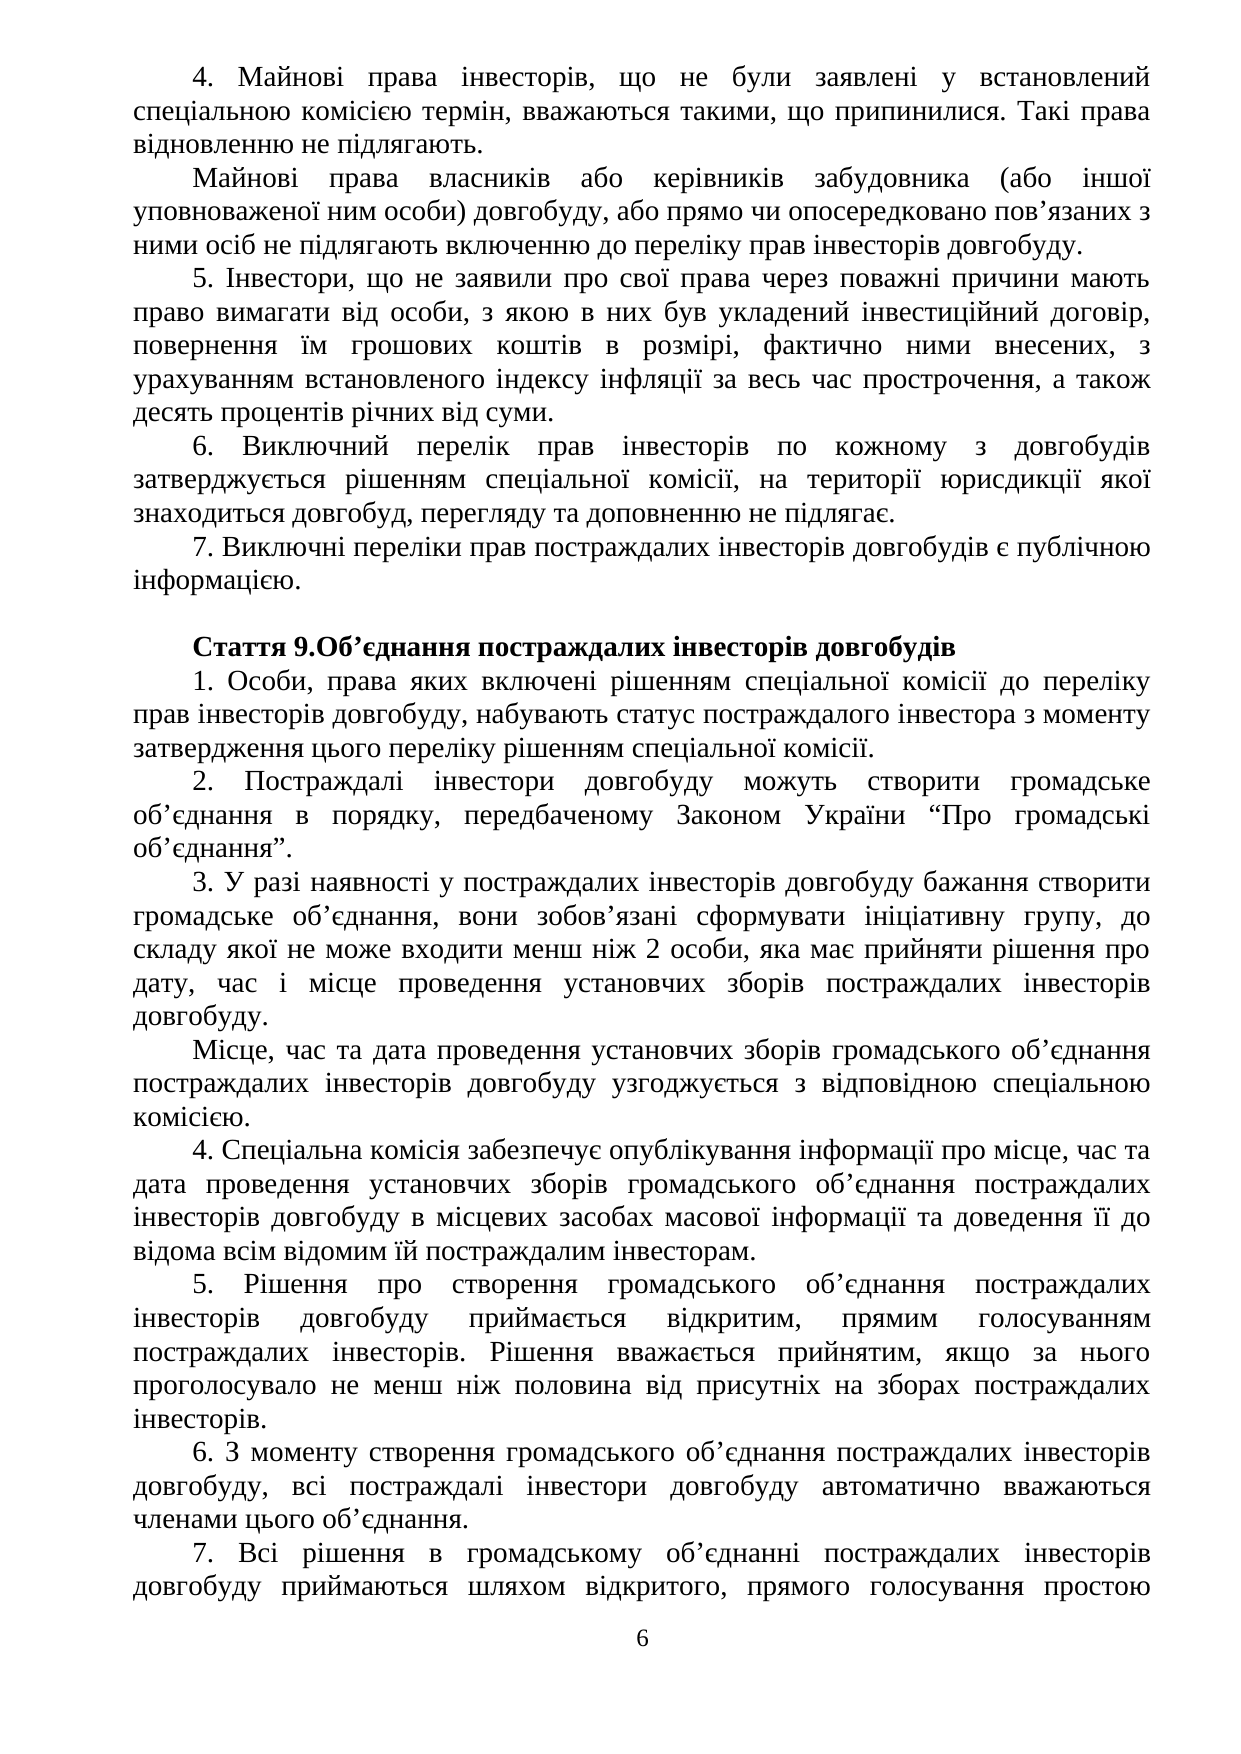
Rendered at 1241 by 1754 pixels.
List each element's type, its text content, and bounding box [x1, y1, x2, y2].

text 5. Рішення про створення громадського об’єднання постраждалих інвесторів довгобуду приймається відкритим, прямим голосуванням постраждалих інвесторів. Рішення вважається прийнятим, якщо за нього проголосувало не менш ніж половина від присутніх на зборах постраждалих інвесторів. [133, 1267, 1152, 1434]
text 6. З моменту створення громадського об’єднання постраждалих інвесторів довгобуду, всі постраждалі інвестори довгобуду автоматично вважаються членами цього об’єднання. [133, 1434, 1152, 1535]
text Місце, час та дата проведення установчих зборів громадського об’єднання постраждалих інвесторів довгобуду узгоджується з відповідною спеціальною комісією. [133, 1032, 1152, 1132]
text 5. Інвестори, що не заявили про свої права через поважні причини мають право вимагати від особи, з якою в них був укладений інвестиційний договір, повернення їм грошових коштів в розмірі, фактично ними внесених, з урахуванням встановленого індексу інфляції за весь час прострочення, а також десять процентів річних від суми. [133, 260, 1152, 428]
text 3. У разі наявності у постраждалих інвесторів довгобуду бажання створити громадське об’єднання, вони зобов’язані сформувати ініціативну групу, до складу якої не може входити менш ніж 2 особи, яка має прийняти рішення про дату, час і місце проведення установчих зборів постраждалих інвесторів довгобуду. [133, 864, 1152, 1032]
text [133, 1535, 1152, 1602]
text 7. Виключні переліки прав постраждалих інвесторів довгобудів є публічною інформацією. [133, 529, 1152, 596]
text 2. Постраждалі інвестори довгобуду можуть створити громадське об’єднання в порядку, передбаченому Законом України “Про громадські об’єднання”. [133, 763, 1152, 864]
text 1. Особи, права яких включені рішенням спеціальної комісії до переліку прав інвесторів довгобуду, набувають статус постраждалого інвестора з моменту затвердження цього переліку рішенням спеціальної комісії. [133, 663, 1152, 763]
text 6. Виключний перелік прав інвесторів по кожному з довгобудів затверджується рішенням спеціальної комісії, на території юрисдикції якої знаходиться довгобуд, перегляду та доповненню не підлягає. [133, 428, 1152, 529]
text Стаття 9.Об’єднання постраждалих інвесторів довгобудів [133, 629, 1152, 663]
text Майнові права власників або керівників забудовника (або іншої уповноваженої ним особи) довгобуду, або прямо чи опосередковано пов’язаних з ними осіб не підлягають включенню до переліку прав інвесторів довгобуду. [133, 160, 1152, 260]
text 4. Спеціальна комісія забезпечує опублікування інформації про місце, час та дата проведення установчих зборів громадського об’єднання постраждалих інвесторів довгобуду в місцевих засобах масової інформації та доведення її до відома всім відомим їй постраждалим інвесторам. [133, 1132, 1152, 1267]
text 4. Майнові права інвесторів, що не були заявлені у встановлений спеціальною комісією термін, вважаються такими, що припинилися. Такі права відновленню не підлягають. [133, 59, 1152, 160]
